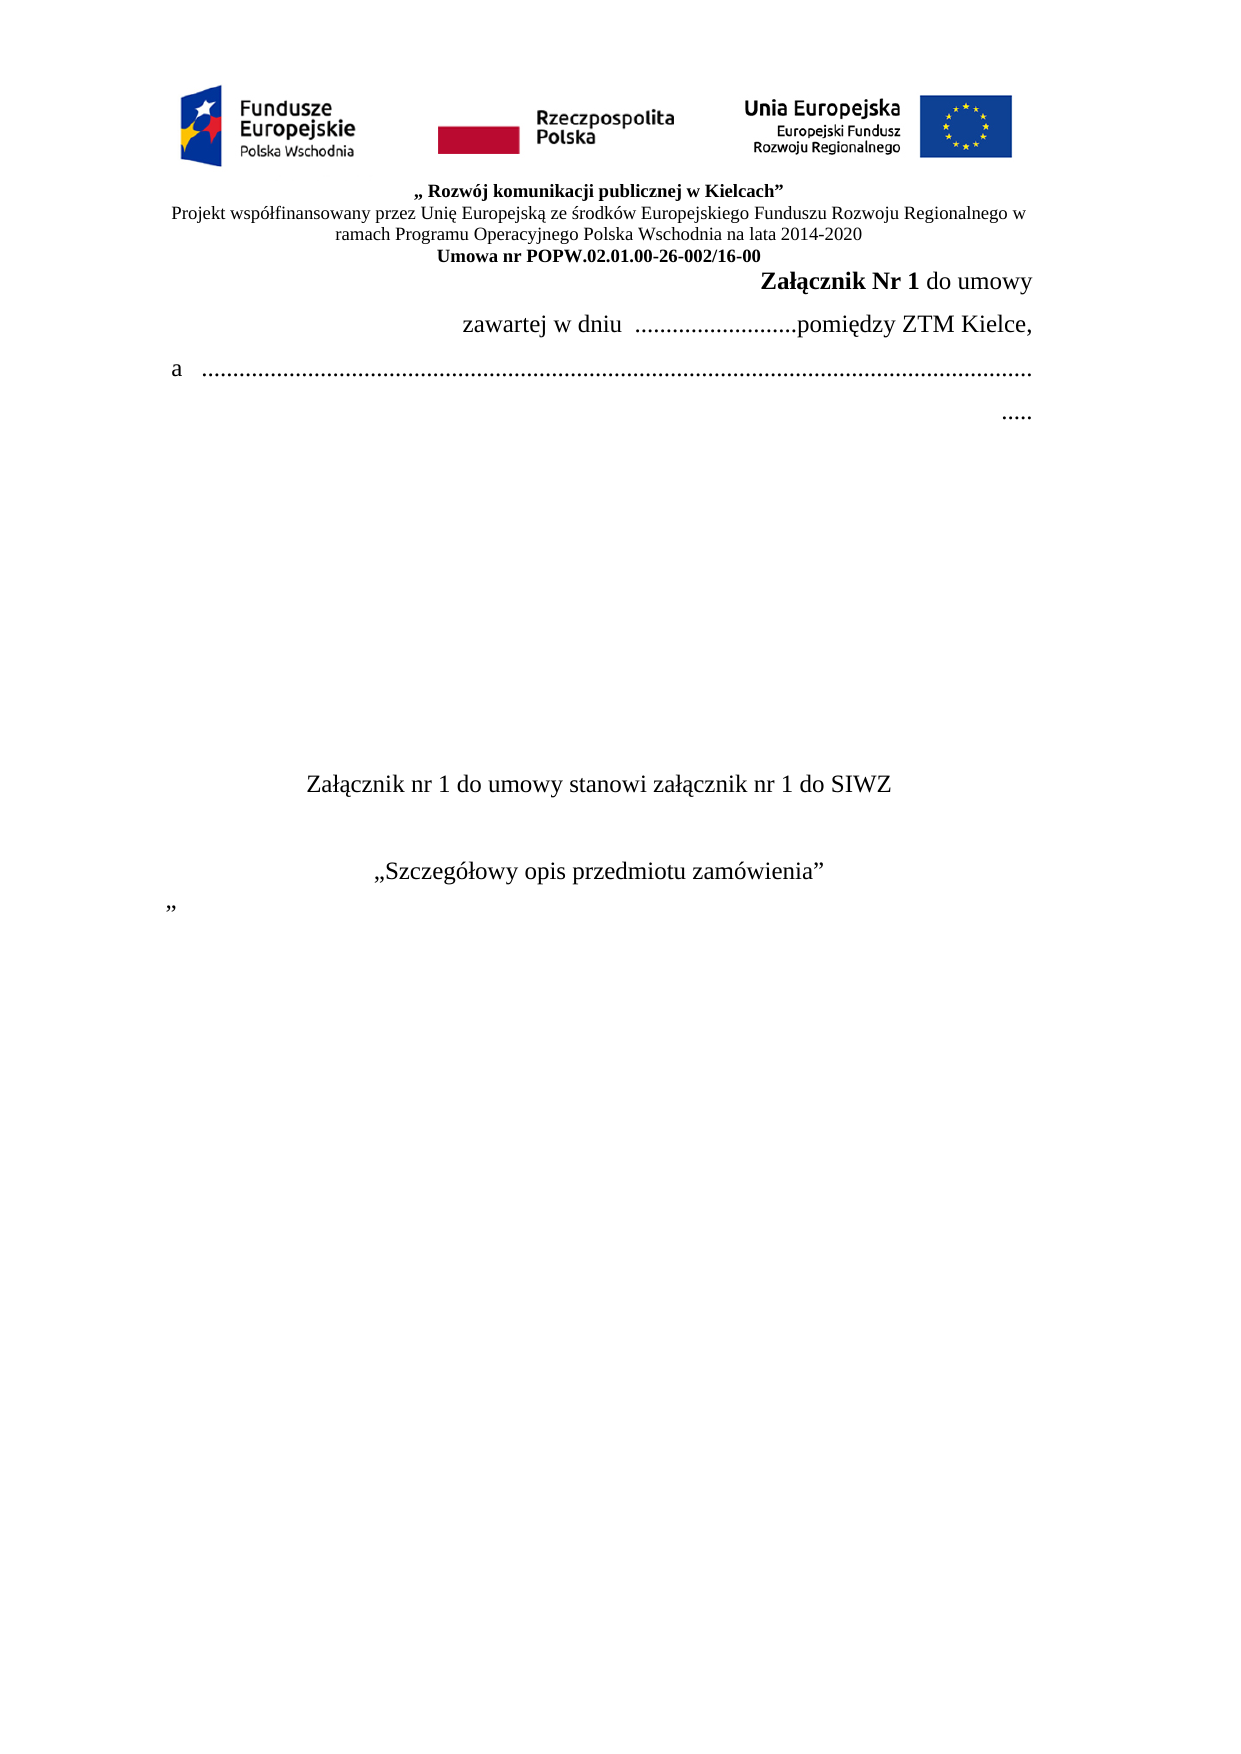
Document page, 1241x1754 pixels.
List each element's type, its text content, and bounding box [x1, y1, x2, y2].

picture [165, 73, 1033, 181]
text Załącznik nr 1 do umowy stanowi załącznik nr 1 do SIWZ [165, 769, 1032, 798]
text Załącznik Nr 1 do umowy [165, 266, 1032, 295]
text „Szczegółowy opis przedmiotu zamówienia” [165, 856, 1032, 884]
text zawartej w dniu ..........................pomiędzy ZTM Kielce, a .......................................................................................................................................... [165, 309, 1032, 424]
text ” [165, 899, 1032, 928]
